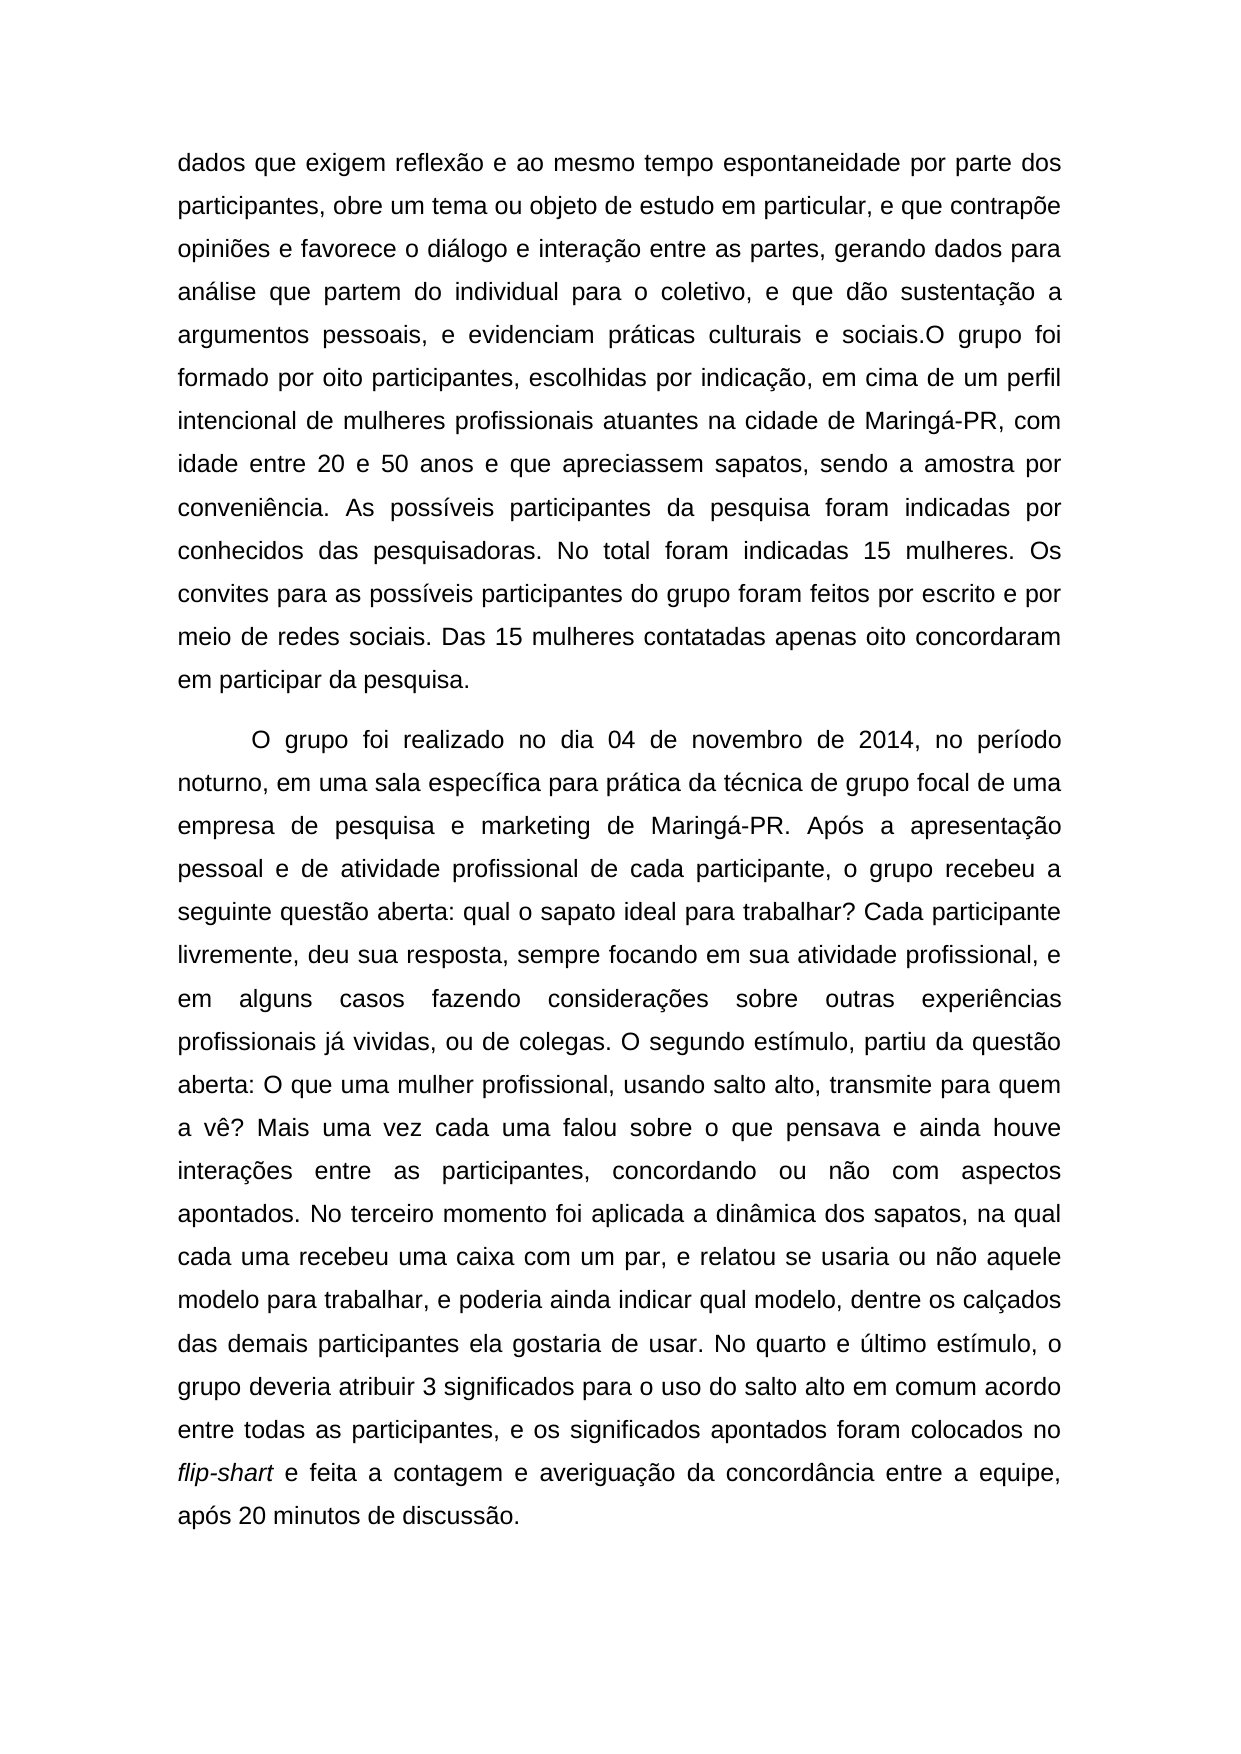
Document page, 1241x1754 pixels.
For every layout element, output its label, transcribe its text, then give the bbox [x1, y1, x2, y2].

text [177, 148, 1063, 694]
text O grupo foi realizado no dia 04 de novembro de 2014, no período noturno, em uma sala específica para prática da técnica de grupo focal de uma empresa de pesquisa e marketing de Maringá-PR. Após a apresentação pessoal e de atividade profissional de cada participante, o grupo recebeu a seguinte questão aberta: qual o sapato ideal para trabalhar? Cada participante livremente, deu sua resposta, sempre focando em sua atividade profissional, e em alguns casos fazendo considerações sobre outras experiências profissionais já vividas, ou de colegas. O segundo estímulo, partiu da questão aberta: O que uma mulher profissional, usando salto alto, transmite para quem a vê? Mais uma vez cada uma falou sobre o que pensava e ainda houve interações entre as participantes, concordando ou não com aspectos apontados. No terceiro momento foi aplicada a dinâmica dos sapatos, na qual cada uma recebeu uma caixa com um par, e relatou se usaria ou não aquele modelo para trabalhar, e poderia ainda indicar qual modelo, dentre os calçados das demais participantes ela gostaria de usar. No quarto e último estímulo, o grupo deveria atribuir 3 significados para o uso do salto alto em comum acordo entre todas as participantes, e os significados apontados foram colocados no flip-shart e feita a contagem e averiguação da concordância entre a equipe, após 20 minutos de discussão. [177, 725, 1063, 1530]
